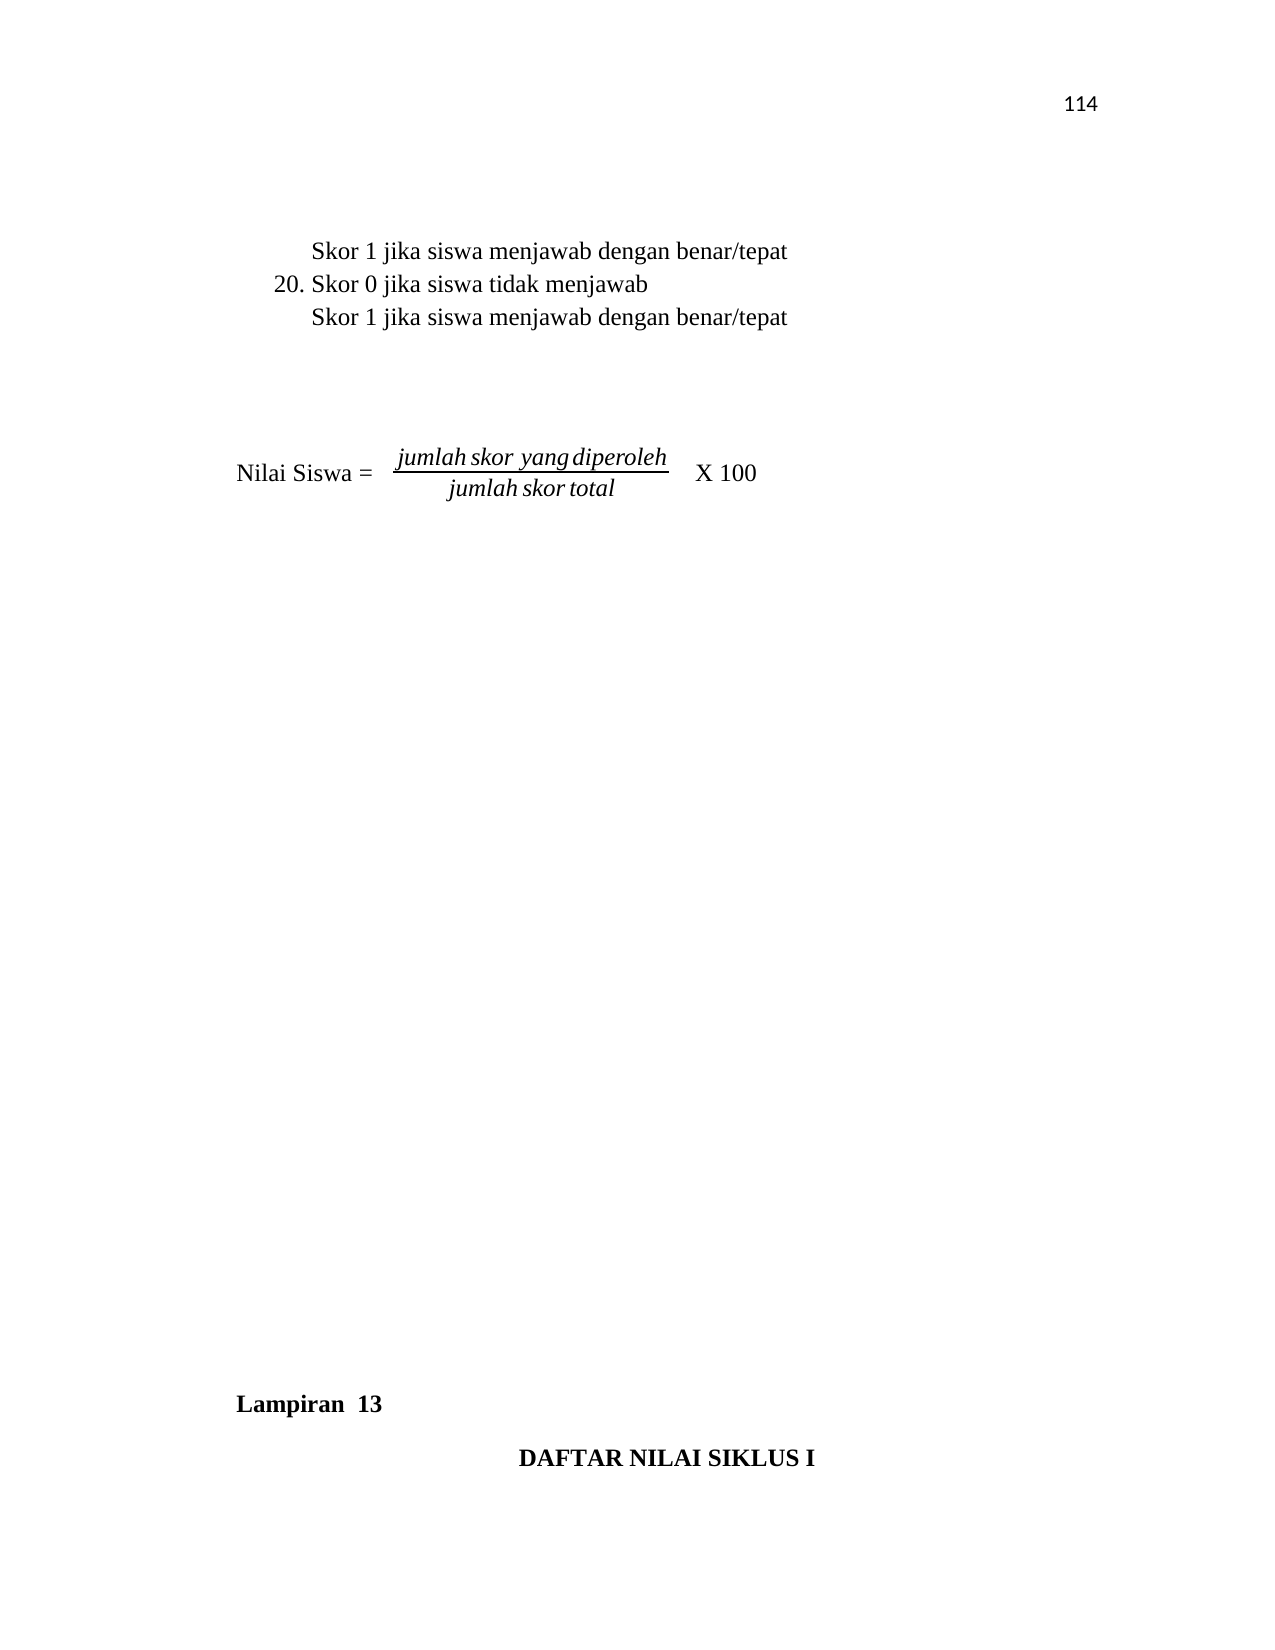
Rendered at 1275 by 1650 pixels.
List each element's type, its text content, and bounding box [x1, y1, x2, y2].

text Nilai Siswa = X 100 [236, 443, 1098, 502]
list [311, 236, 1098, 265]
text DAFTAR NILAI SIKLUS I [236, 1443, 1098, 1471]
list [311, 302, 1098, 331]
text Lampiran 13 [236, 1389, 1098, 1417]
list Skor 0 jika siswa tidak menjawab [274, 269, 1098, 298]
